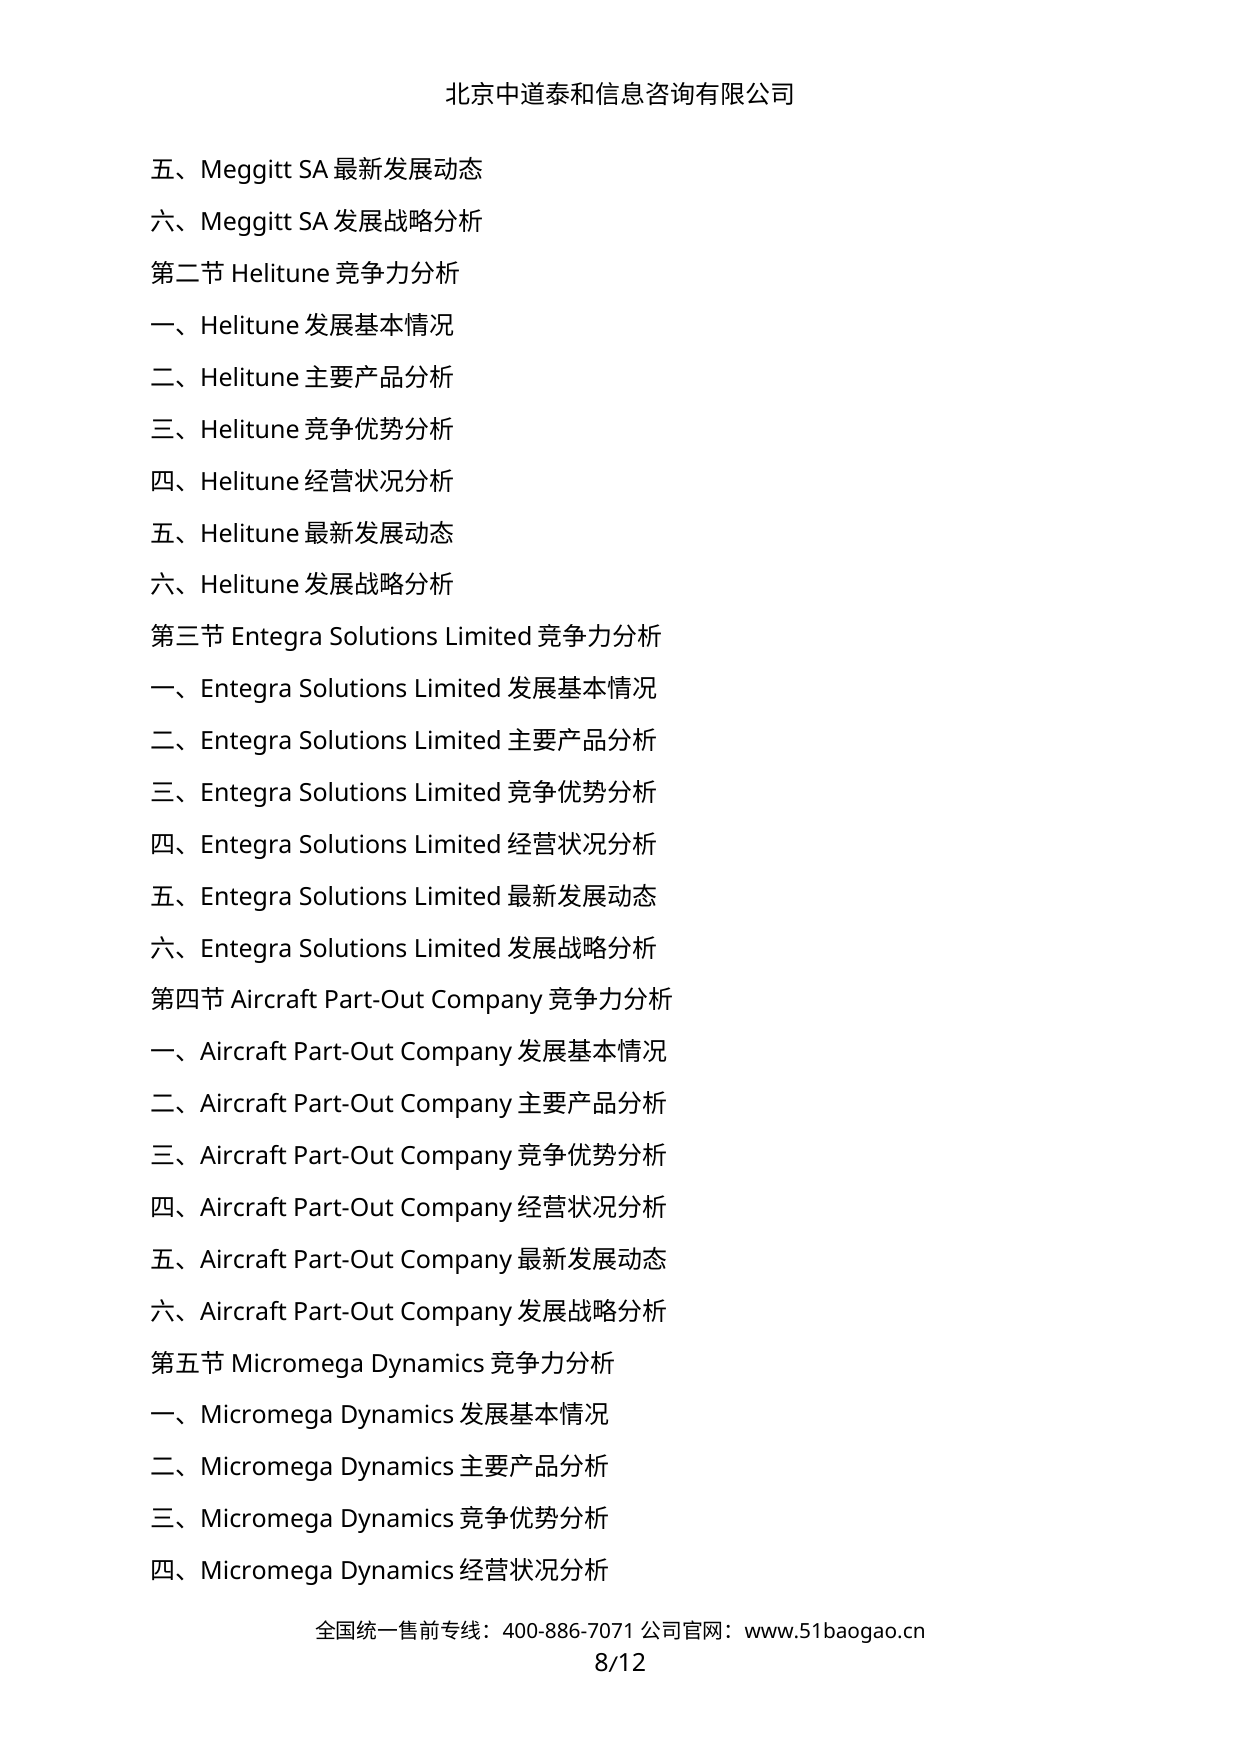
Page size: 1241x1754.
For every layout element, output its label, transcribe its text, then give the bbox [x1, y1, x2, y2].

text 第三节 Entegra Solutions Limited竞争力分析 [150, 617, 1090, 653]
text 第五节 Micromega Dynamics竞争力分析 [150, 1343, 1090, 1379]
text 四、Micromega Dynamics经营状况分析 [150, 1551, 1090, 1587]
text 一、Entegra Solutions Limited发展基本情况 [150, 669, 1090, 705]
text 第二节 Helitune竞争力分析 [150, 254, 1090, 290]
text 四、Entegra Solutions Limited经营状况分析 [150, 824, 1090, 861]
text 一、Micromega Dynamics发展基本情况 [150, 1395, 1090, 1431]
text 四、Helitune经营状况分析 [150, 461, 1090, 497]
text 第四节 Aircraft Part-Out Company竞争力分析 [150, 980, 1090, 1016]
text 六、Aircraft Part-Out Company发展战略分析 [150, 1291, 1090, 1327]
text 三、Aircraft Part-Out Company竞争优势分析 [150, 1136, 1090, 1172]
text 三、Entegra Solutions Limited竞争优势分析 [150, 772, 1090, 809]
text 二、Micromega Dynamics主要产品分析 [150, 1447, 1090, 1483]
text 六、Meggitt SA发展战略分析 [150, 202, 1090, 238]
text 四、Aircraft Part-Out Company经营状况分析 [150, 1187, 1090, 1224]
text 三、Micromega Dynamics竞争优势分析 [150, 1499, 1090, 1535]
text 一、Helitune发展基本情况 [150, 306, 1090, 342]
text 三、Helitune竞争优势分析 [150, 409, 1090, 446]
text 二、Helitune主要产品分析 [150, 357, 1090, 394]
text 五、Entegra Solutions Limited最新发展动态 [150, 876, 1090, 912]
text 六、Helitune发展战略分析 [150, 565, 1090, 601]
text 一、Aircraft Part-Out Company发展基本情况 [150, 1032, 1090, 1068]
text 五、Helitune最新发展动态 [150, 513, 1090, 549]
text 二、Entegra Solutions Limited主要产品分析 [150, 721, 1090, 757]
text 二、Aircraft Part-Out Company主要产品分析 [150, 1084, 1090, 1120]
text 六、Entegra Solutions Limited发展战略分析 [150, 928, 1090, 964]
text 五、Aircraft Part-Out Company最新发展动态 [150, 1239, 1090, 1276]
text 五、Meggitt SA最新发展动态 [150, 150, 1090, 186]
